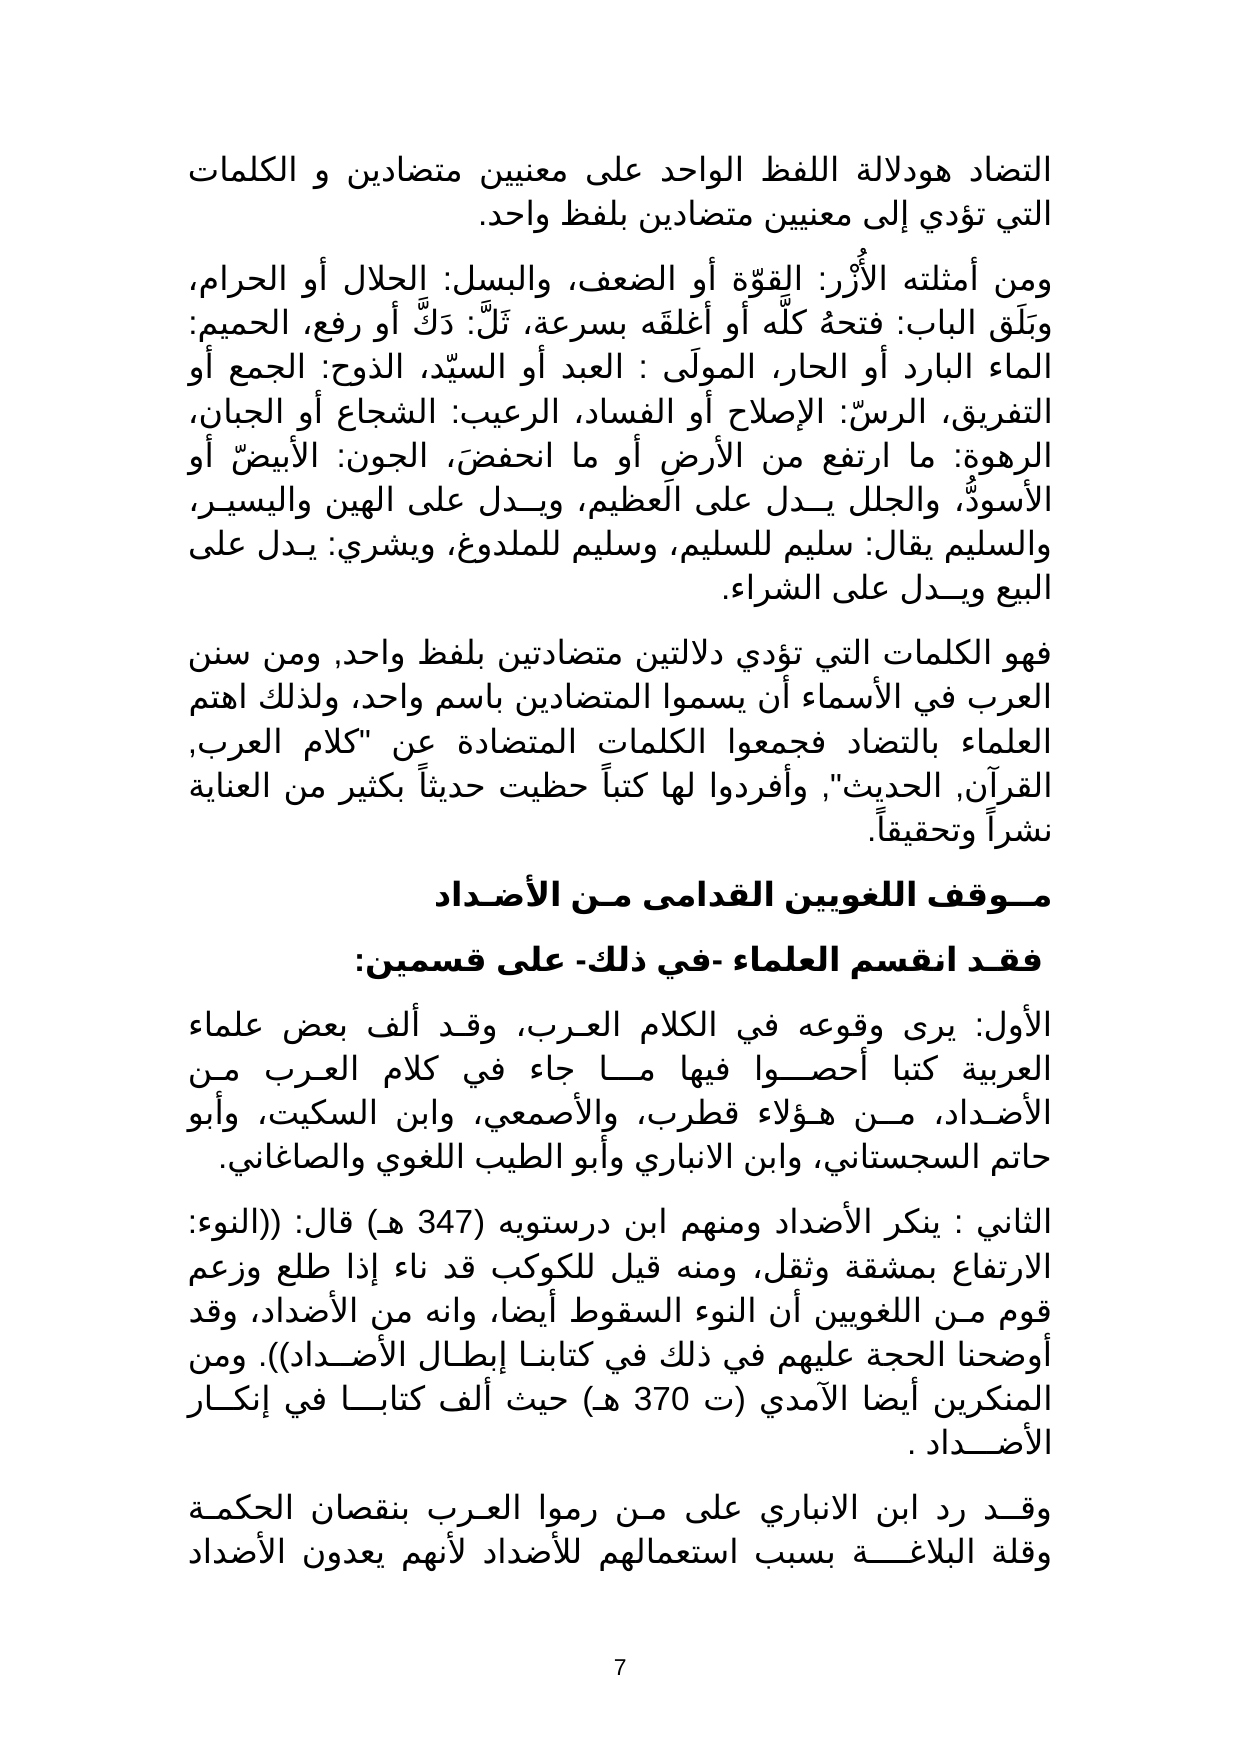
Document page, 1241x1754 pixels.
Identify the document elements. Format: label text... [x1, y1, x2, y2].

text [187, 1488, 1053, 1571]
text الأول: يرى وقوعه في الكلام العـرب، وقـد ألف بعض علماء العربية كتبا أحصـــوا فيها مـــا جاء في كلام العـرب مـن الأضـداد، مــن هـؤلاء قطرب، والأصمعي، وابن السكيت، وأبو حاتم السجستاني، وابن الانباري وأبو الطيب اللغوي والصاغاني. [187, 1005, 1053, 1176]
text فهو الكلمات التي تؤدي دلالتين متضادتين بلفظ واحد, ومن سنن العرب في الأسماء أن يسموا المتضادين باسم واحد، ولذلك اهتم العلماء بالتضاد فجمعوا الكلمات المتضادة عن "كلام العرب, القرآن, الحديث", وأفردوا لها كتباً حظيت حديثاً بكثير من العناية نشراً وتحقيقاً. [187, 633, 1053, 848]
text مــوقف اللغويين القدامى مـن الأضـداد [187, 875, 1053, 913]
text ومن أمثلته الأُزْر: القوّة أو الضعف، والبسل: الحلال أو الحرام، وبَلَق الباب: فتحهُ كلَّه أو أغلقَه بسرعة، ثَلَّ: دَكَّ أو رفع، الحميم: الماء البارد أو الحار، المولَى : العبد أو السيّد، الذوح: الجمع أو التفريق، الرسّ: الإصلاح أو الفساد، الرعيب: الشجاع أو الجبان، الرهوة: ما ارتفع من الأرضِ أو ما انحفضَ، الجون: الأبيضّ أو الأسودُّ، والجلل يــدل على العظيم، ويــدل على الهين واليسيـر، والسليم يقال: سليم للسليم، وسليم للملدوغ، ويشري: يـدل على البيع ويــدل على الشراء. [187, 259, 1053, 607]
text الثاني : ينكر الأضداد ومنهم ابن درستويه (347 هـ) قال: ((النوء: الارتفاع بمشقة وثقل، ومنه قيل للكوكب قد ناء إذا طلع وزعم قوم مـن اللغويين أن النوء السقوط أيضا، وانه من الأضداد، وقد أوضحنا الحجة عليهم في ذلك في كتابنـا إبطـال الأضــداد)). ومن المنكرين أيضا الآمدي (ت 370 هـ) حيث ألف كتابـــا في إنكــار الأضـــداد . [187, 1202, 1053, 1462]
text فقـد انقسم العلماء -في ذلك- على قسمين: [187, 940, 1053, 978]
text التضاد هودلالة اللفظ الواحد على معنيين متضادين و الكلمات التي تؤدي إلى معنيين متضادين بلفظ واحد. [187, 150, 1053, 233]
